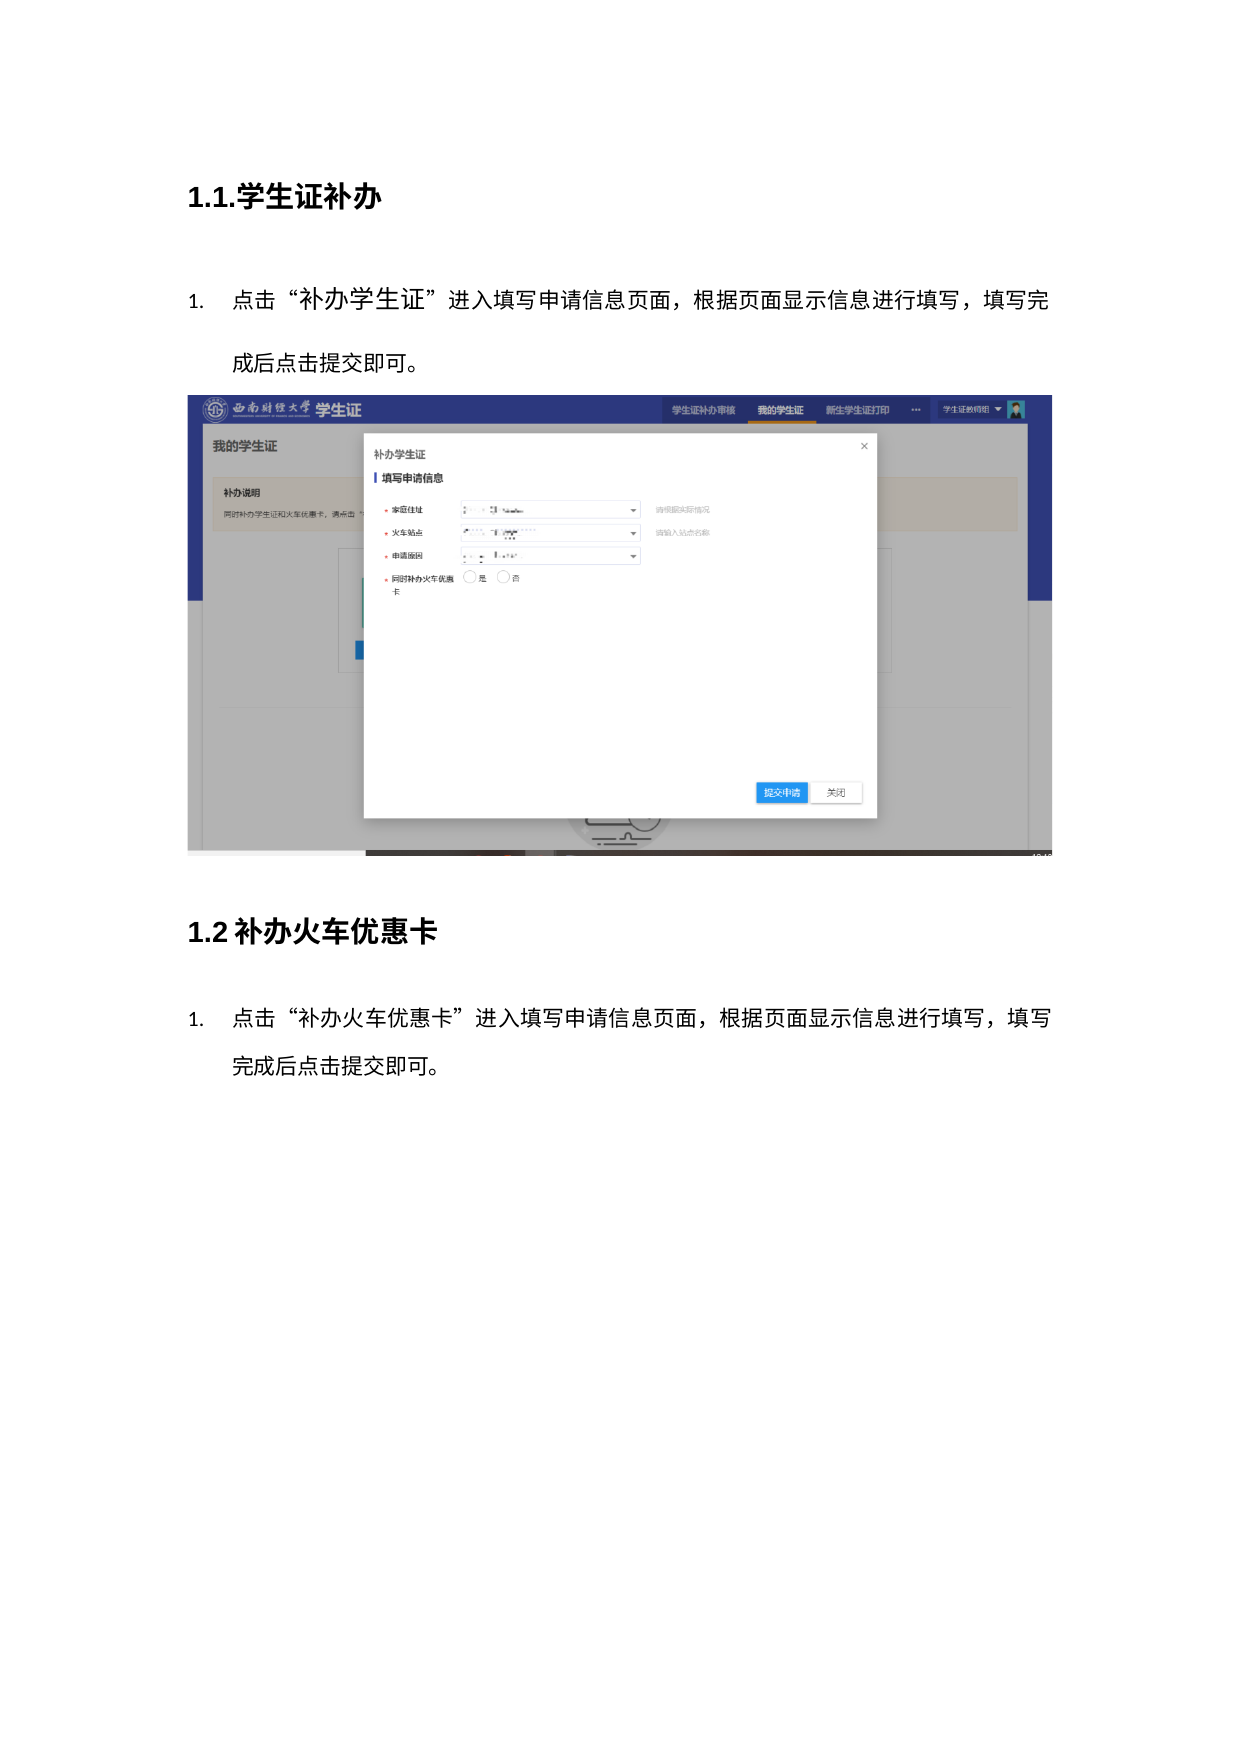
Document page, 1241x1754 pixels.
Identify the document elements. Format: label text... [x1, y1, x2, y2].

list 点击“补办火车优惠卡”进入填写申请信息页面，根据页面显示信息进行填写，填写完成后点击提交即可。 [187, 1000, 1053, 1081]
picture [187, 395, 1053, 856]
list 点击“补办学生证”进入填写申请信息页面，根据页面显示信息进行填写，填写完成后点击提交即可。 [187, 265, 1053, 378]
subtitle 1.2补办火车优惠卡 [187, 897, 1053, 962]
subtitle 1.1.学生证补办 [187, 162, 1053, 227]
